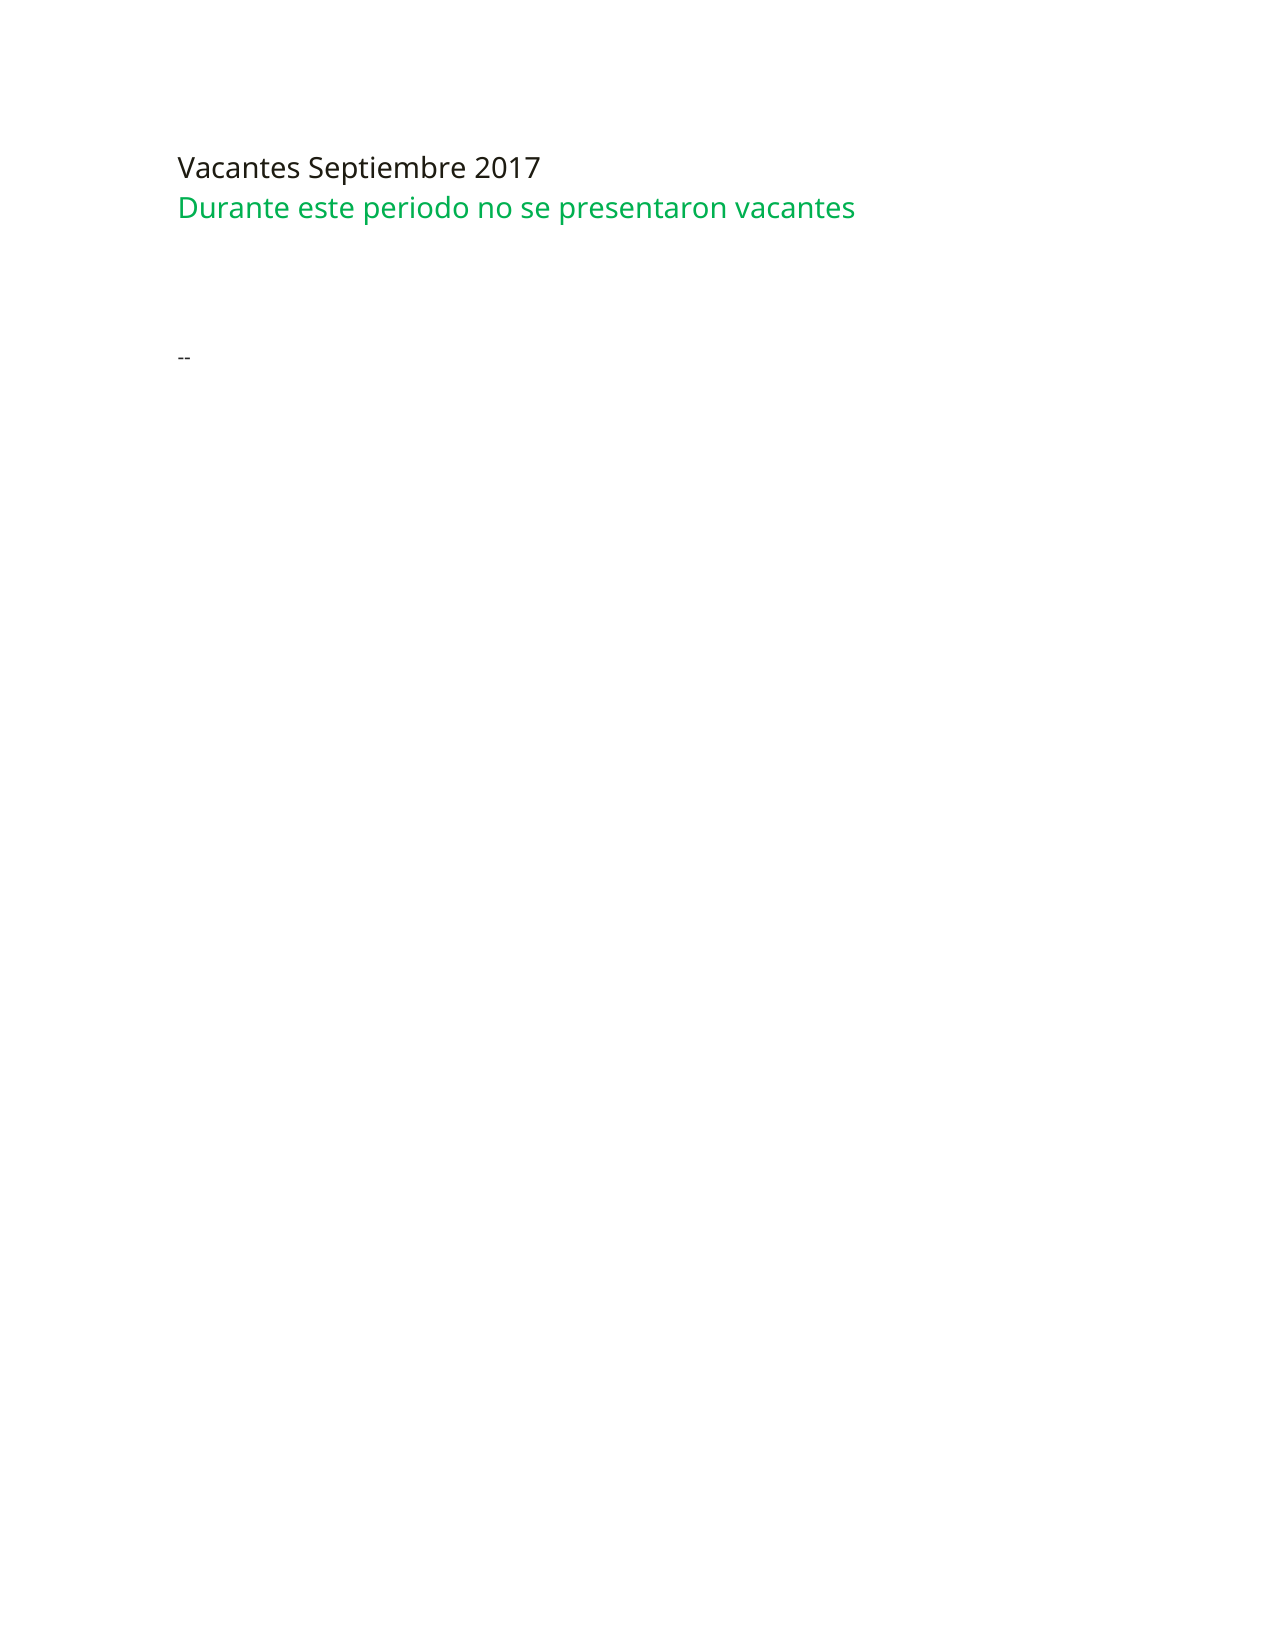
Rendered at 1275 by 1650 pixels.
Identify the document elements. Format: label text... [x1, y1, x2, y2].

text -- [177, 342, 1098, 370]
text Vacantes Septiembre 2017 [177, 148, 1098, 187]
text Durante este periodo no se presentaron vacantes [177, 187, 1098, 227]
